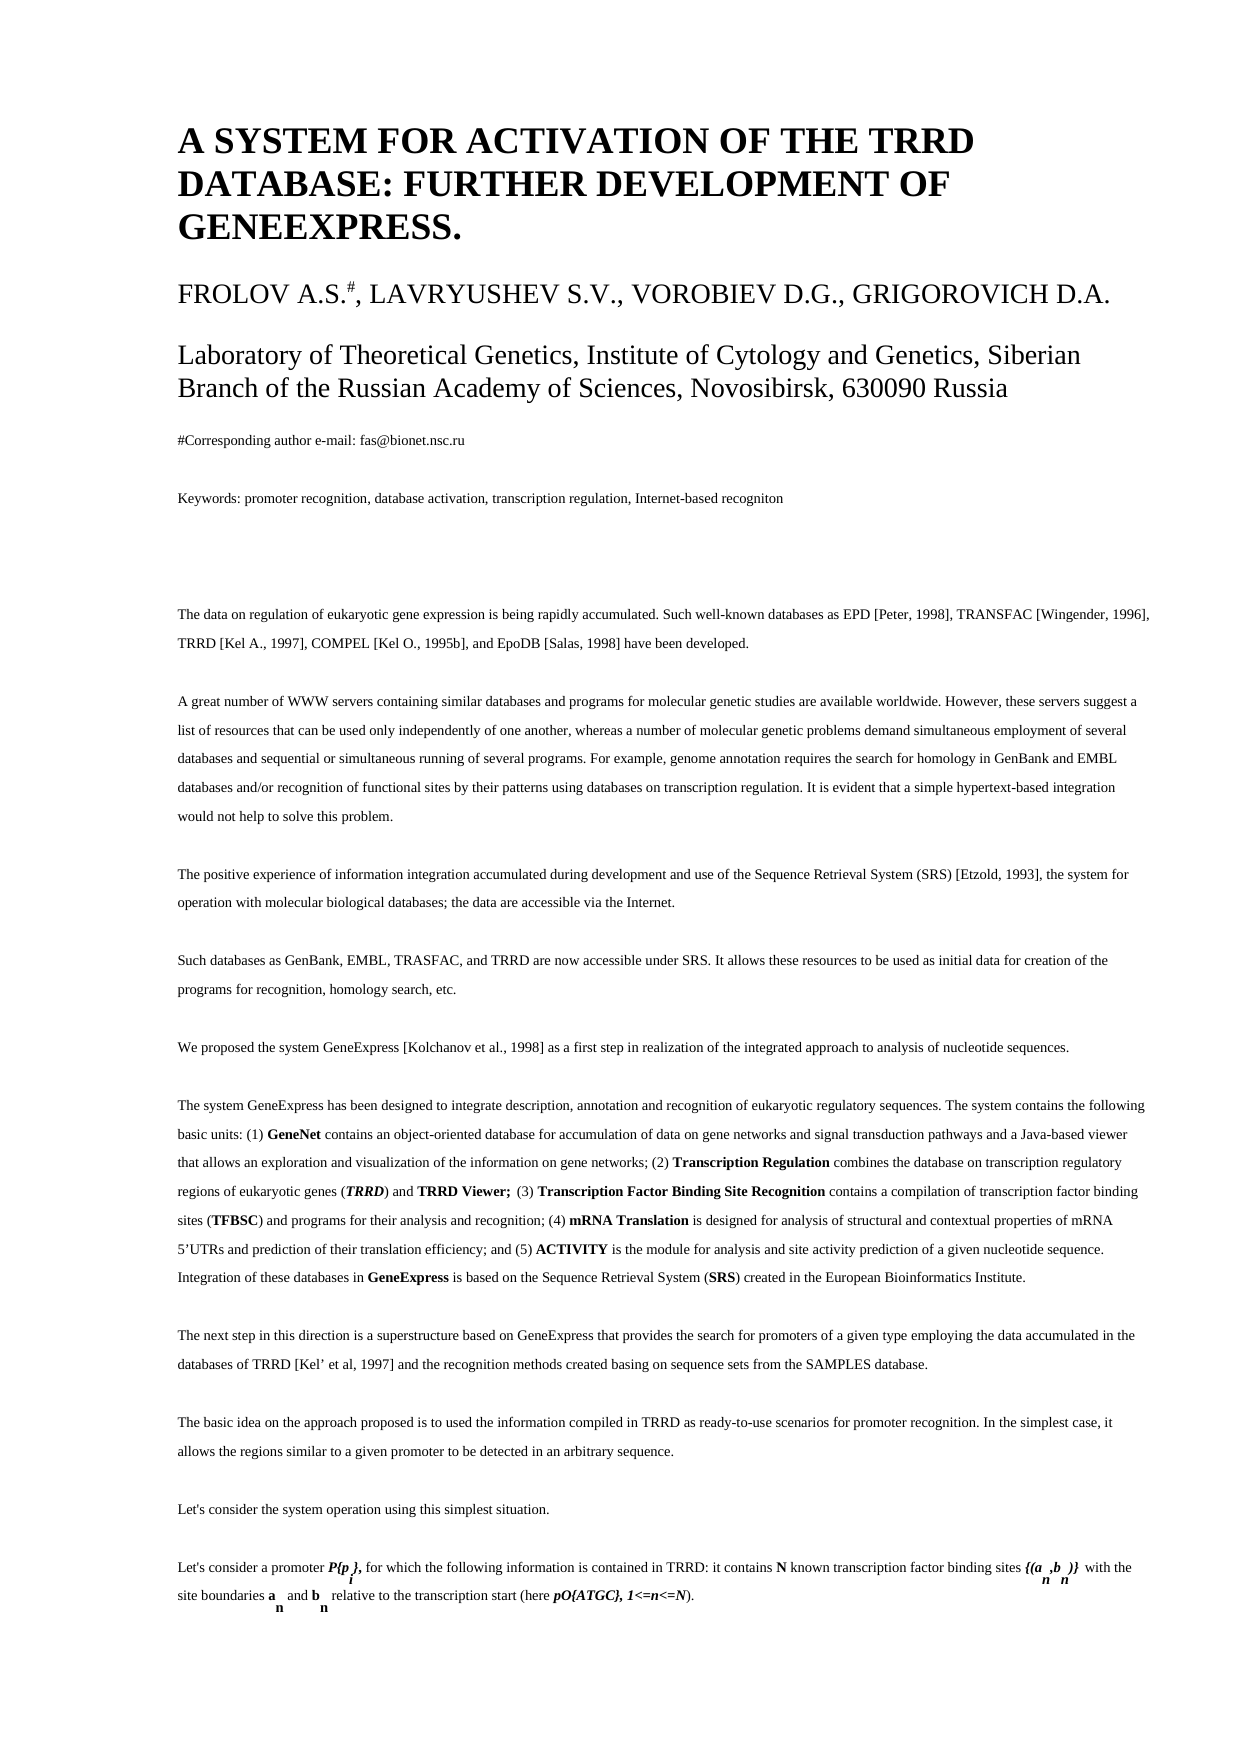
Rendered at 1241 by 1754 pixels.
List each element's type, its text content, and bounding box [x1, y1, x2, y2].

text Let's consider a promoter P{pi}, for which the following information is contained in TRRD: it contains N known transcription factor binding sites {(an,bn)} with the site boundaries an and bn relative to the transcription start (here pO{ATGC}, 1<=n<=N). [177, 1558, 1152, 1616]
text Let's consider the system operation using this simplest situation. [177, 1501, 1152, 1529]
text The positive experience of information integration accumulated during development and use of the Sequence Retrieval System (SRS) [Etzold, 1993], the system for operation with molecular biological databases; the data are accessible via the Internet. [177, 866, 1152, 923]
text A SYSTEM FOR ACTIVATION OF THE TRRD DATABASE: FURTHER DEVELOPMENT OF GENEEXPRESS. [177, 118, 1152, 247]
text The system GeneExpress has been designed to integrate description, annotation and recognition of eukaryotic regulatory sequences. The system contains the following basic units: (1) GeneNet contains an object-oriented database for accumulation of data on gene networks and signal transduction pathways and a Java-based viewer that allows an exploration and visualization of the information on gene networks; (2) Transcription Regulation combines the database on transcription regulatory regions of eukaryotic genes (TRRD) and TRRD Viewer; (3) Transcription Factor Binding Site Recognition contains a compilation of transcription factor binding sites (TFBSC) and programs for their analysis and recognition; (4) mRNA Translation is designed for analysis of structural and contextual properties of mRNA 5’UTRs and prediction of their translation efficiency; and (5) ACTIVITY is the module for analysis and site activity prediction of a given nucleotide sequence. Integration of these databases in GeneExpress is based on the Sequence Retrieval System (SRS) created in the European Bioinformatics Institute. [177, 1097, 1152, 1298]
text We proposed the system GeneExpress [Kolchanov et al., 1998] as a first step in realization of the integrated approach to analysis of nucleotide sequences. [177, 1039, 1152, 1068]
text The basic idea on the approach proposed is to used the information compiled in TRRD as ready-to-use scenarios for promoter recognition. In the simplest case, it allows the regions similar to a given promoter to be detected in an arbitrary sequence. [177, 1414, 1152, 1471]
text #Corresponding author e-mail: fas@bionet.nsc.ru [177, 432, 1152, 461]
text Laboratory of Theoretical Genetics, Institute of Cytology and Genetics, Siberian Branch of the Russian Academy of Sciences, Novosibirsk, 630090 Russia [177, 338, 1152, 403]
text FROLOV A.S.#, LAVRYUSHEV S.V., VOROBIEV D.G., GRIGOROVICH D.A. [177, 277, 1152, 309]
text Keywords: promoter recognition, database activation, transcription regulation, Internet-based recogniton [177, 490, 1152, 519]
text Such databases as GenBank, EMBL, TRASFAC, and TRRD are now accessible under SRS. It allows these resources to be used as initial data for creation of the programs for recognition, homology search, etc. [177, 952, 1152, 1010]
text The data on regulation of eukaryotic gene expression is being rapidly accumulated. Such well-known databases as EPD [Peter, 1998], TRANSFAC [Wingender, 1996], TRRD [Kel A., 1997], COMPEL [Kel O., 1995b], and EpoDB [Salas, 1998] have been developed. [177, 606, 1152, 663]
text A great number of WWW servers containing similar databases and programs for molecular genetic studies are available worldwide. However, these servers suggest a list of resources that can be used only independently of one another, whereas a number of molecular genetic problems demand simultaneous employment of several databases and sequential or simultaneous running of several programs. For example, genome annotation requires the search for homology in GenBank and EMBL databases and/or recognition of functional sites by their patterns using databases on transcription regulation. It is evident that a simple hypertext-based integration would not help to solve this problem. [177, 693, 1152, 836]
text The next step in this direction is a superstructure based on GeneExpress that provides the search for promoters of a given type employing the data accumulated in the databases of TRRD [Kel’ et al, 1997] and the recognition methods created basing on sequence sets from the SAMPLES database. [177, 1327, 1152, 1385]
